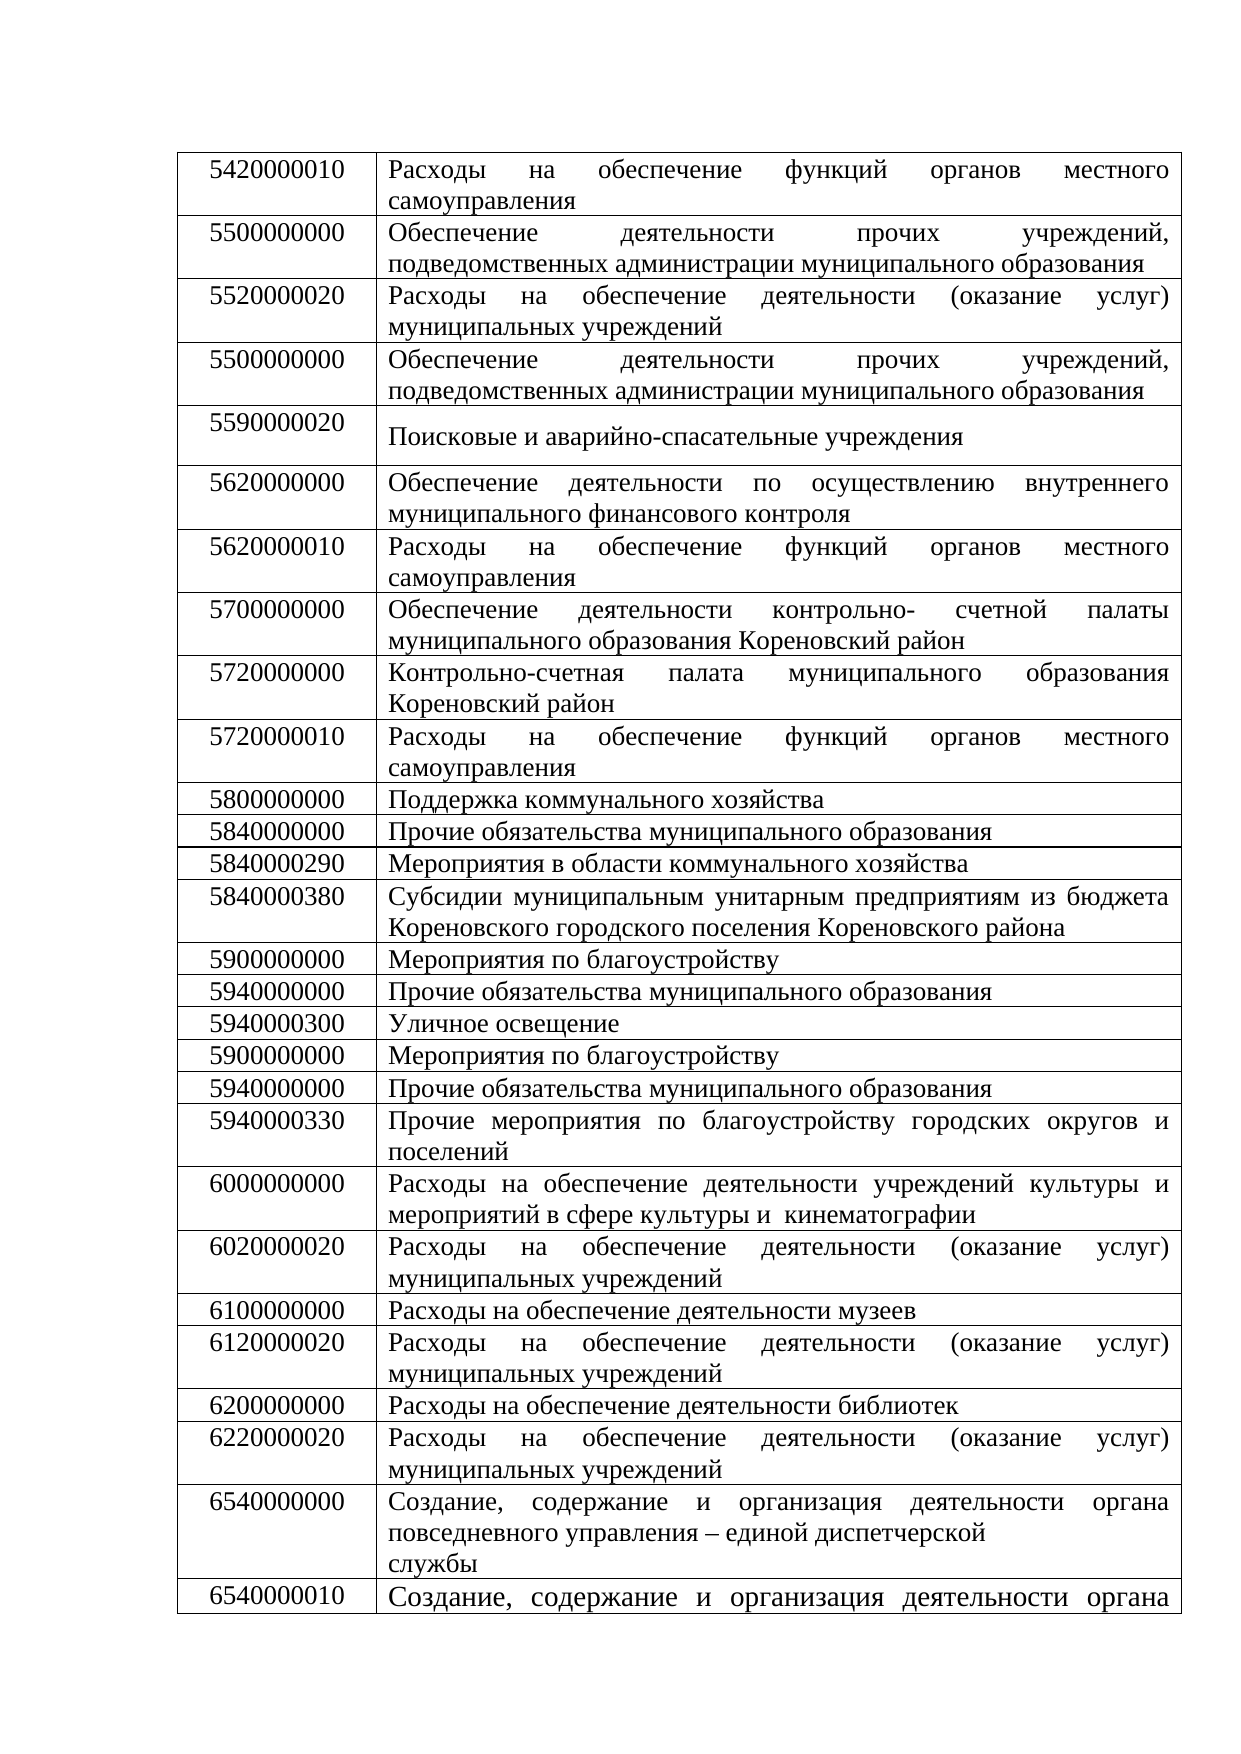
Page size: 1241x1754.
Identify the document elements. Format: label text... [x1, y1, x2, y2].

table_cell 5720000010 [178, 720, 376, 782]
table_cell Поисковые и аварийно-спасательные учреждения [377, 406, 1181, 465]
table_cell 5700000000 [178, 593, 376, 655]
table_cell Прочие обязательства муниципального образования [377, 1072, 1181, 1103]
table_cell 5720000000 [178, 656, 376, 719]
table_cell Расходы на обеспечение деятельности библиотек [377, 1389, 1181, 1421]
table_cell 5840000380 [178, 880, 376, 942]
table_cell Расходы на обеспечение деятельности (оказание услуг) муниципальных учреждений [377, 1231, 1181, 1293]
table_cell 5590000020 [178, 406, 376, 465]
table_cell Расходы на обеспечение деятельности (оказание услуг) муниципальных учреждений [377, 1326, 1181, 1388]
table_cell Расходы на обеспечение функций органов местного самоуправления [377, 530, 1181, 592]
table_cell Уличное освещение [377, 1007, 1181, 1038]
table_cell Прочие мероприятия по благоустройству городских округов и поселений [377, 1104, 1181, 1166]
table_cell Прочие обязательства муниципального образования [377, 815, 1181, 846]
table_cell Обеспечение деятельности контрольно- счетной палаты муниципального образования Кореновский район [377, 593, 1181, 655]
table_cell Расходы на обеспечение деятельности музеев [377, 1294, 1181, 1325]
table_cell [377, 1485, 1181, 1578]
table_cell 5940000000 [178, 1072, 376, 1103]
table_cell 5620000000 [178, 466, 376, 529]
table_cell 6100000000 [178, 1294, 376, 1325]
table_cell 5800000000 [178, 783, 376, 814]
table_cell 5900000000 [178, 943, 376, 974]
table_cell 6540000010 [178, 1579, 376, 1613]
table_cell Поддержка коммунального хозяйства [377, 783, 1181, 814]
table_cell Обеспечение деятельности по осуществлению внутреннего муниципального финансового контроля [377, 466, 1181, 529]
table_cell 6000000000 [178, 1167, 376, 1229]
table_cell 6220000020 [178, 1422, 376, 1484]
table_cell Субсидии муниципальным унитарным предприятиям из бюджета Кореновского городского поселения Кореновского района [377, 880, 1181, 942]
table_cell 6540000000 [178, 1485, 376, 1578]
table_cell 5620000010 [178, 530, 376, 592]
table_cell 5840000290 [178, 848, 376, 878]
table_cell 5500000000 [178, 216, 376, 278]
table_cell Прочие обязательства муниципального образования [377, 975, 1181, 1006]
table_cell 6200000000 [178, 1389, 376, 1421]
table_cell 5520000020 [178, 279, 376, 342]
table_cell Расходы на обеспечение деятельности учреждений культуры и мероприятий в сфере культуры и кинематографии [377, 1167, 1181, 1229]
table_cell 5940000300 [178, 1007, 376, 1038]
table_cell Обеспечение деятельности прочих учреждений, подведомственных администрации муниципального образования [377, 343, 1181, 405]
table_cell Обеспечение деятельности прочих учреждений, подведомственных администрации муниципального образования [377, 216, 1181, 278]
table_cell 5940000330 [178, 1104, 376, 1166]
table_cell 6020000020 [178, 1231, 376, 1293]
table_cell Контрольно-счетная палата муниципального образования Кореновский район [377, 656, 1181, 719]
table_cell Расходы на обеспечение функций органов местного самоуправления [377, 720, 1181, 782]
table_cell Расходы на обеспечение функций органов местного самоуправления [377, 153, 1181, 215]
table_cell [377, 1579, 1181, 1613]
table_cell 5840000000 [178, 815, 376, 846]
table_cell Расходы на обеспечение деятельности (оказание услуг) муниципальных учреждений [377, 279, 1181, 342]
table_cell Расходы на обеспечение деятельности (оказание услуг) муниципальных учреждений [377, 1422, 1181, 1484]
table_cell 5420000010 [178, 153, 376, 215]
table_cell 5940000000 [178, 975, 376, 1006]
table_cell Мероприятия по благоустройству [377, 943, 1181, 974]
table_cell 6120000020 [178, 1326, 376, 1388]
table_cell Мероприятия по благоустройству [377, 1040, 1181, 1071]
table_cell 5500000000 [178, 343, 376, 405]
table_cell 5900000000 [178, 1040, 376, 1071]
table_cell Мероприятия в области коммунального хозяйства [377, 848, 1181, 878]
